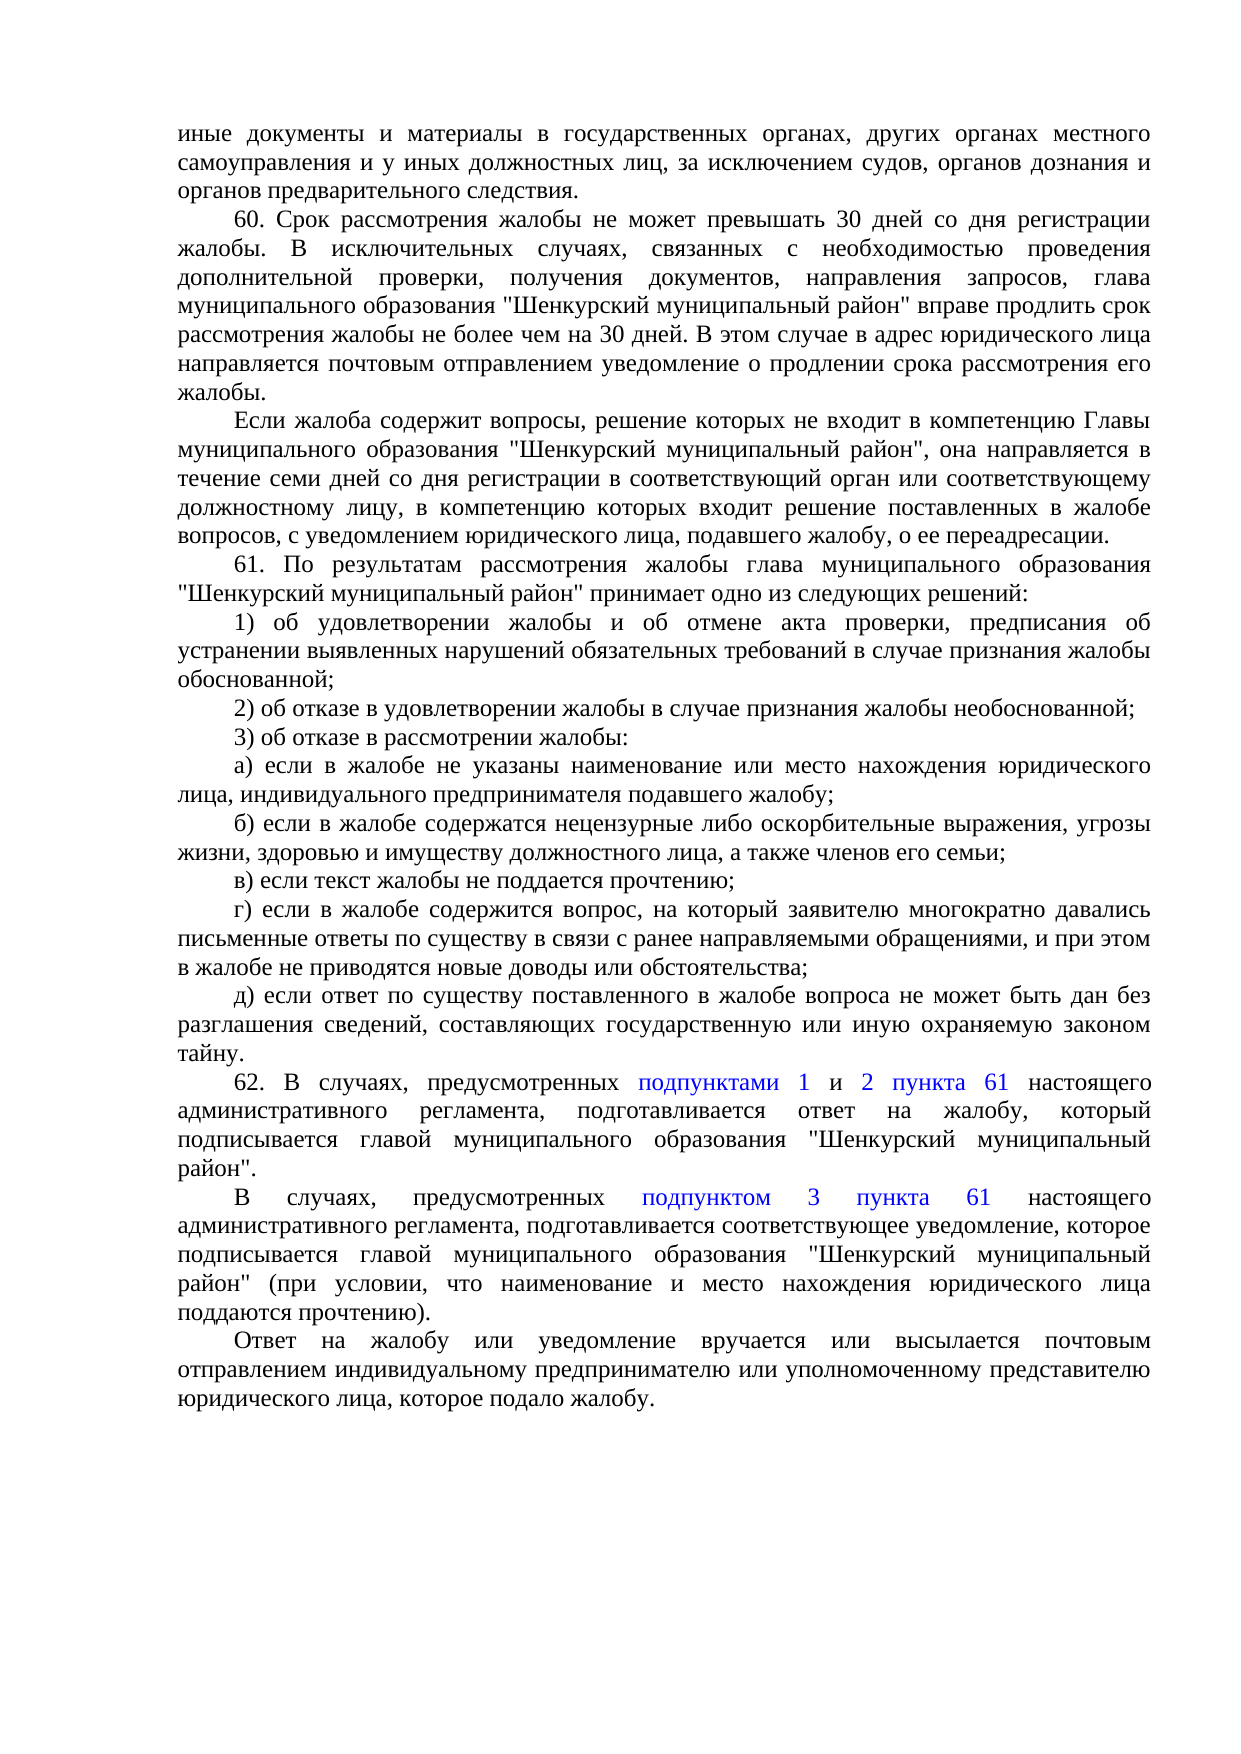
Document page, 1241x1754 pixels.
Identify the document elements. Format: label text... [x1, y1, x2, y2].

text Если жалоба содержит вопросы, решение которых не входит в компетенцию Главы муниципального образования "Шенкурский муниципальный район", она направляется в течение семи дней со дня регистрации в соответствующий орган или соответствующему должностному лицу, в компетенцию которых входит решение поставленных в жалобе вопросов, с уведомлением юридического лица, подавшего жалобу, о ее переадресации. [177, 406, 1152, 549]
text В случаях, предусмотренных подпунктом 3 пункта 61 настоящего административного регламента, подготавливается соответствующее уведомление, которое подписывается главой муниципального образования "Шенкурский муниципальный район" (при условии, что наименование и место нахождения юридического лица поддаются прочтению). [177, 1182, 1152, 1326]
text 60. Срок рассмотрения жалобы не может превышать 30 дней со дня регистрации жалобы. В исключительных случаях, связанных с необходимостью проведения дополнительной проверки, получения документов, направления запросов, глава муниципального образования "Шенкурский муниципальный район" вправе продлить срок рассмотрения жалобы не более чем на 30 дней. В этом случае в адрес юридического лица направляется почтовым отправлением уведомление о продлении срока рассмотрения его жалобы. [177, 204, 1152, 406]
text б) если в жалобе содержатся нецензурные либо оскорбительные выражения, угрозы жизни, здоровью и имуществу должностного лица, а также членов его семьи; [177, 808, 1152, 866]
text 2) об отказе в удовлетворении жалобы в случае признания жалобы необоснованной; [177, 693, 1152, 722]
text 1) об удовлетворении жалобы и об отмене акта проверки, предписания об устранении выявленных нарушений обязательных требований в случае признания жалобы обоснованной; [177, 607, 1152, 693]
text Ответ на жалобу или уведомление вручается или высылается почтовым отправлением индивидуальному предпринимателю или уполномоченному представителю юридического лица, которое подало жалобу. [177, 1326, 1152, 1412]
text д) если ответ по существу поставленного в жалобе вопроса не может быть дан без разглашения сведений, составляющих государственную или иную охраняемую законом тайну. [177, 981, 1152, 1067]
text а) если в жалобе не указаны наименование или место нахождения юридического лица, индивидуального предпринимателя подавшего жалобу; [177, 751, 1152, 808]
text г) если в жалобе содержится вопрос, на который заявителю многократно давались письменные ответы по существу в связи с ранее направляемыми обращениями, и при этом в жалобе не приводятся новые доводы или обстоятельства; [177, 894, 1152, 981]
text в) если текст жалобы не поддается прочтению; [177, 866, 1152, 894]
text 61. По результатам рассмотрения жалобы глава муниципального образования "Шенкурский муниципальный район" принимает одно из следующих решений: [177, 549, 1152, 607]
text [177, 118, 1152, 204]
text 3) об отказе в рассмотрении жалобы: [177, 722, 1152, 751]
text 62. В случаях, предусмотренных подпунктами 1 и 2 пункта 61 настоящего административного регламента, подготавливается ответ на жалобу, который подписывается главой муниципального образования "Шенкурский муниципальный район". [177, 1067, 1152, 1182]
